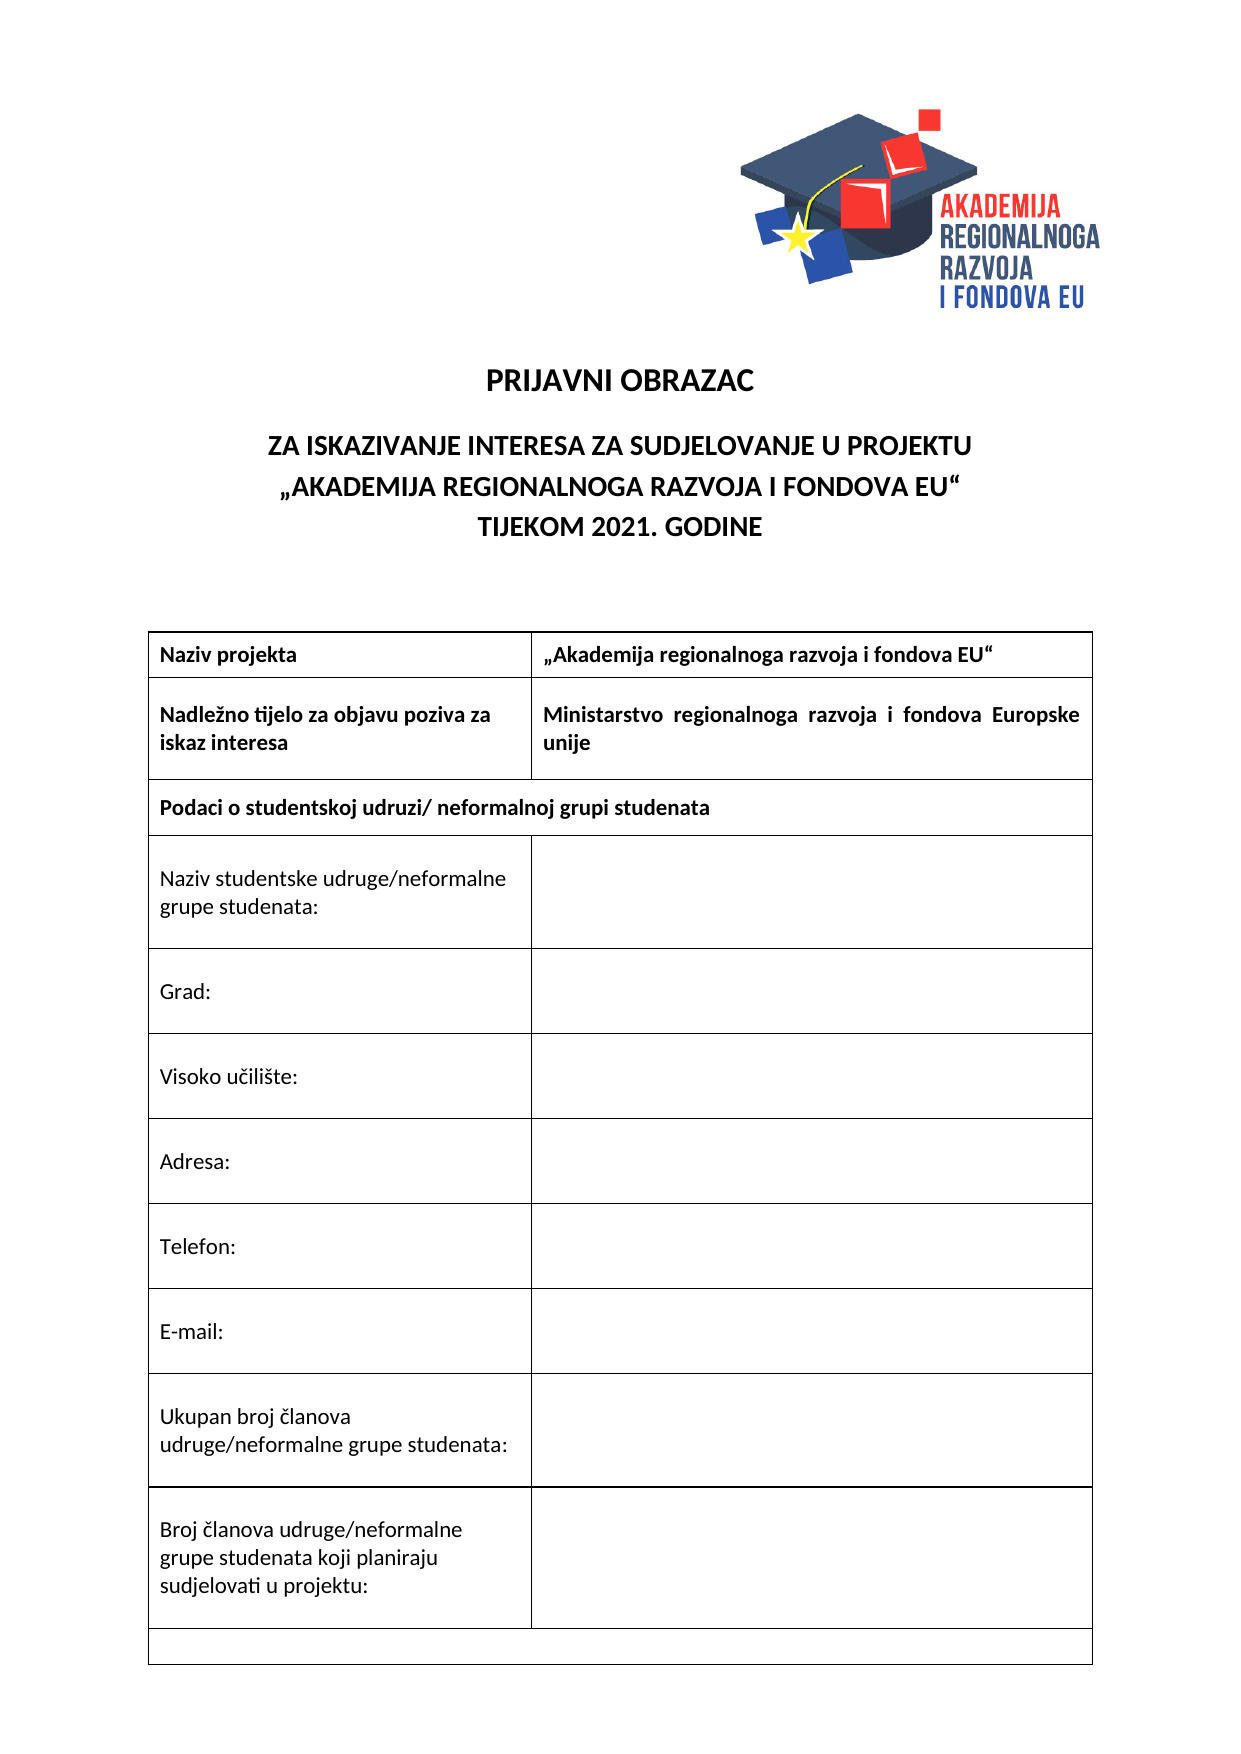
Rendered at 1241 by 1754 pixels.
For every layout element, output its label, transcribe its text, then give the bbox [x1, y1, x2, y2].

table_cell E-mail: [149, 1289, 531, 1373]
table_cell [532, 1289, 1092, 1373]
table_cell Ministarstvo regionalnoga razvoja i fondova Europske unije [532, 678, 1092, 779]
table_cell Broj članova udruge/neformalne grupe studenata koji planiraju sudjelovati u projektu: [149, 1488, 531, 1628]
table_cell [532, 949, 1092, 1033]
table_cell Podaci o studentskoj udruzi/ neformalnoj grupi studenata [149, 780, 1092, 835]
table_cell [532, 1034, 1092, 1118]
table_cell Nadležno tijelo za objavu poziva za iskaz interesa [149, 678, 531, 779]
text TIJEKOM 2021. GODINE [148, 508, 1092, 544]
text ZA ISKAZIVANJE INTERESA ZA SUDJELOVANJE U PROJEKTU [148, 427, 1092, 462]
text „AKADEMIJA REGIONALNOGA RAZVOJA I FONDOVA EU“ [148, 468, 1092, 503]
table_cell Naziv studentske udruge/neformalne grupe studenata: [149, 836, 531, 948]
table_cell Adresa: [149, 1119, 531, 1203]
table_cell Ukupan broj članova udruge/neformalne grupe studenata: [149, 1374, 531, 1486]
table_header Naziv projekta [149, 633, 531, 677]
table_cell Telefon: [149, 1204, 531, 1288]
table_cell Grad: [149, 949, 531, 1033]
text PRIJAVNI OBRAZAC [148, 359, 1092, 400]
table_cell [532, 836, 1092, 948]
table_cell [532, 1204, 1092, 1288]
table_header „Akademija regionalnoga razvoja i fondova EU“ [532, 633, 1092, 677]
table_cell [532, 1119, 1092, 1203]
table_cell [532, 1488, 1092, 1628]
table_cell Visoko učilište: [149, 1034, 531, 1118]
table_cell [149, 1629, 1092, 1664]
picture [707, 89, 1133, 319]
table_cell [532, 1374, 1092, 1486]
